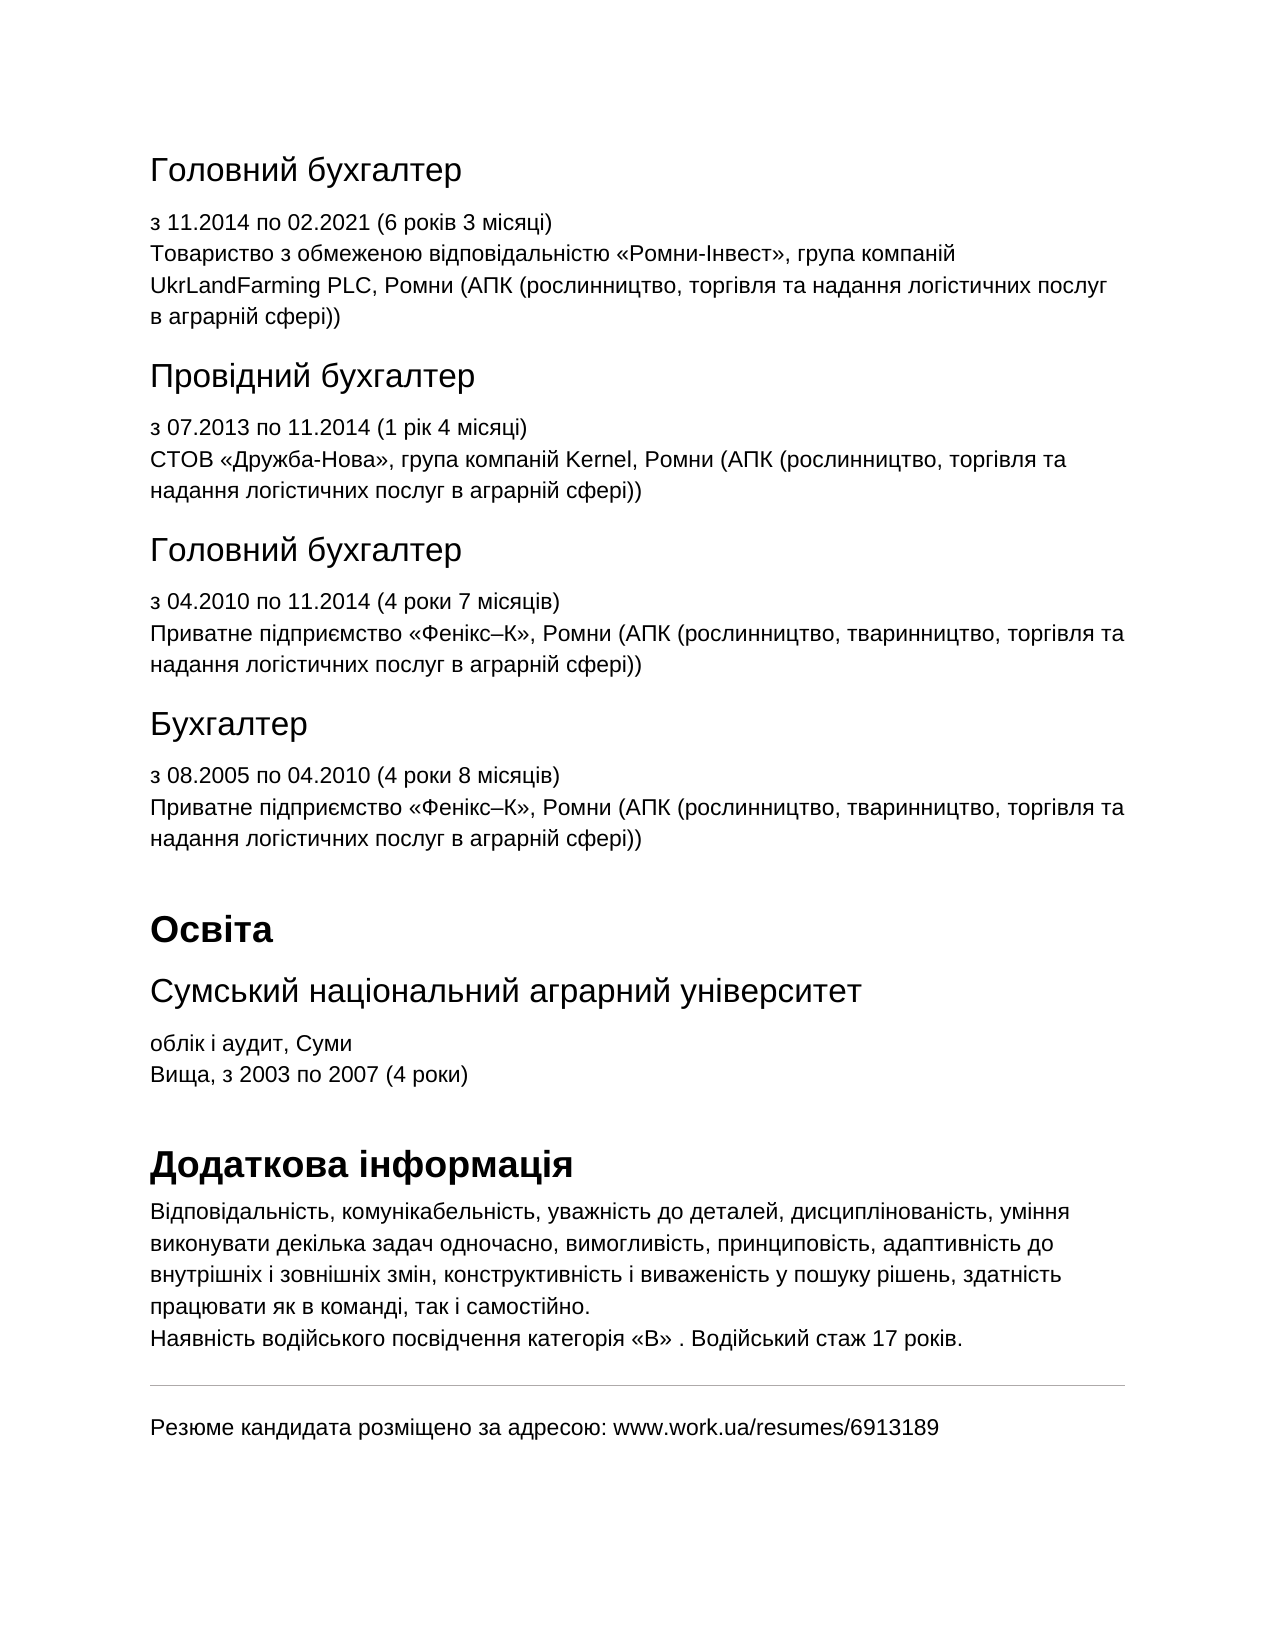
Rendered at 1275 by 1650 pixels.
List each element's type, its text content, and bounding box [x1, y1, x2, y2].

subtitle Освіта [150, 907, 1125, 950]
subtitle Сумський національний аграрний університет [150, 971, 1125, 1009]
text облік і аудит, Суми Вища, з 2003 по 2007 (4 роки) [150, 1029, 1125, 1087]
text Відповідальність, комунікабельність, уважність до деталей, дисциплінованість, уміння виконувати декілька задач одночасно, вимогливість, принциповість, адаптивність до внутрішніх і зовнішніх змін, конструктивність і виваженість у пошуку рішень, здатність працювати як в команді, так і самостійно. Наявність водійського посвідчення категорія «В» . Водійський стаж 17 років. [150, 1198, 1125, 1351]
text з 11.2014 по 02.2021 (6 років 3 місяці) Товариство з обмеженою відповідальністю «Ромни-Інвест», група компаній UkrLandFarming PLC, Ромни (АПК (рослинництво, торгівля та надання логістичних послуг в аграрній сфері)) [150, 208, 1125, 329]
subtitle Бухгалтер [150, 704, 1125, 742]
subtitle Провідний бухгалтер [150, 356, 1125, 394]
subtitle Додаткова інформація [150, 1143, 1125, 1186]
subtitle Головний бухгалтер [150, 530, 1125, 568]
text Резюме кандидата розміщено за адресою: www.work.ua/resumes/6913189 [150, 1414, 1125, 1440]
subtitle Головний бухгалтер [150, 150, 1125, 188]
text з 08.2005 по 04.2010 (4 роки 8 місяців) Приватне підприємство «Фенікс–К», Ромни (АПК (рослинництво, тваринництво, торгівля та надання логістичних послуг в аграрній сфері)) [150, 762, 1125, 852]
text з 07.2013 по 11.2014 (1 рік 4 місяці) СТОВ «Дружба-Нова», група компаній Kernel, Ромни (АПК (рослинництво, торгівля та надання логістичних послуг в аграрній сфері)) [150, 414, 1125, 504]
text з 04.2010 по 11.2014 (4 роки 7 місяців) Приватне підприємство «Фенікс–К», Ромни (АПК (рослинництво, тваринництво, торгівля та надання логістичних послуг в аграрній сфері)) [150, 588, 1125, 678]
